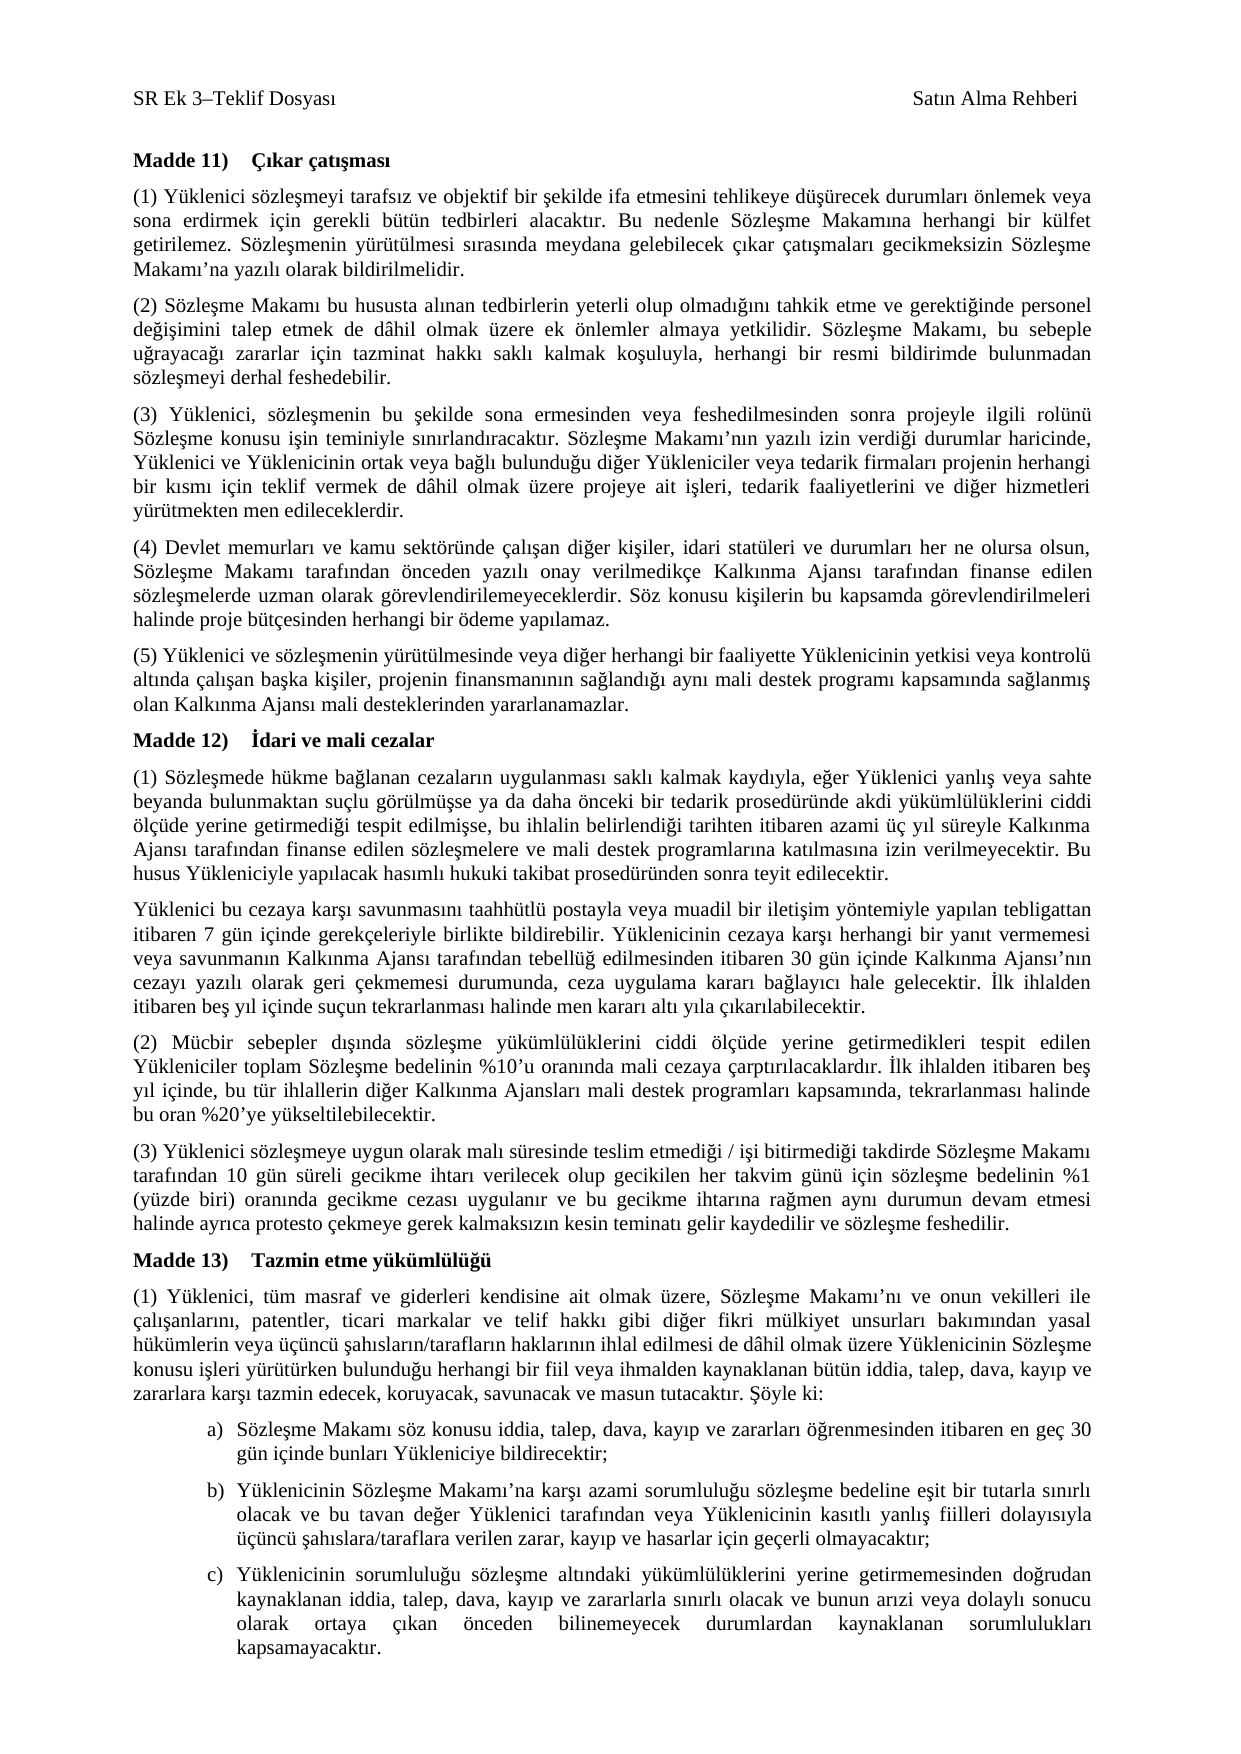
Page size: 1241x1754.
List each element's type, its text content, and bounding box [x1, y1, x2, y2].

text b) Yüklenicinin Sözleşme Makamı’na karşı azami sorumluluğu sözleşme bedeline eşit bir tutarla sınırlı olacak ve bu tavan değer Yüklenici tarafından veya Yüklenicinin kasıtlı yanlış fiilleri dolayısıyla üçüncü şahıslara/taraflara verilen zarar, kayıp ve hasarlar için geçerli olmayacaktır; [207, 1478, 1093, 1550]
text (4) Devlet memurları ve kamu sektöründe çalışan diğer kişiler, idari statüleri ve durumları her ne olursa olsun, Sözleşme Makamı tarafından önceden yazılı onay verilmedikçe Kalkınma Ajansı tarafından finanse edilen sözleşmelerde uzman olarak görevlendirilemeyeceklerdir. Söz konusu kişilerin bu kapsamda görevlendirilmeleri halinde proje bütçesinden herhangi bir ödeme yapılamaz. [133, 534, 1093, 631]
text a) Sözleşme Makamı söz konusu iddia, talep, dava, kayıp ve zararları öğrenmesinden itibaren en geç 30 gün içinde bunları Yükleniciye bildirecektir; [207, 1417, 1093, 1465]
text Yüklenici bu cezaya karşı savunmasını taahhütlü postayla veya muadil bir iletişim yöntemiyle yapılan tebligattan itibaren 7 gün içinde gerekçeleriyle birlikte bildirebilir. Yüklenicinin cezaya karşı herhangi bir yanıt vermemesi veya savunmanın Kalkınma Ajansı tarafından tebellüğ edilmesinden itibaren 30 gün içinde Kalkınma Ajansı’nın cezayı yazılı olarak geri çekmemesi durumunda, ceza uygulama kararı bağlayıcı hale gelecektir. İlk ihlalden itibaren beş yıl içinde suçun tekrarlanması halinde men kararı altı yıla çıkarılabilecektir. [133, 897, 1093, 1018]
text (1) Sözleşmede hükme bağlanan cezaların uygulanması saklı kalmak kaydıyla, eğer Yüklenici yanlış veya sahte beyanda bulunmaktan suçlu görülmüşse ya da daha önceki bir tedarik prosedüründe akdi yükümlülüklerini ciddi ölçüde yerine getirmediği tespit edilmişse, bu ihlalin belirlendiği tarihten itibaren azami üç yıl süreyle Kalkınma Ajansı tarafından finanse edilen sözleşmelere ve mali destek programlarına katılmasına izin verilmeyecektir. Bu husus Yükleniciyle yapılacak hasımlı hukuki takibat prosedüründen sonra teyit edilecektir. [133, 764, 1093, 885]
text c) Yüklenicinin sorumluluğu sözleşme altındaki yükümlülüklerini yerine getirmemesinden doğrudan kaynaklanan iddia, talep, dava, kayıp ve zararlarla sınırlı olacak ve bunun arızi veya dolaylı sonucu olarak ortaya çıkan önceden bilinemeyecek durumlardan kaynaklanan sorumlulukları kapsamayacaktır. [207, 1562, 1093, 1659]
text (1) Yüklenici sözleşmeyi tarafsız ve objektif bir şekilde ifa etmesini tehlikeye düşürecek durumları önlemek veya sona erdirmek için gerekli bütün tedbirleri alacaktır. Bu nedenle Sözleşme Makamına herhangi bir külfet getirilemez. Sözleşmenin yürütülmesi sırasında meydana gelebilecek çıkar çatışmaları gecikmeksizin Sözleşme Makamı’na yazılı olarak bildirilmelidir. [133, 184, 1093, 281]
list Tazmin etme yükümlülüğü [133, 1248, 1093, 1272]
text (5) Yüklenici ve sözleşmenin yürütülmesinde veya diğer herhangi bir faaliyette Yüklenicinin yetkisi veya kontrolü altında çalışan başka kişiler, projenin finansmanının sağlandığı aynı mali destek programı kapsamında sağlanmış olan Kalkınma Ajansı mali desteklerinden yararlanamazlar. [133, 643, 1093, 716]
text (2) Mücbir sebepler dışında sözleşme yükümlülüklerini ciddi ölçüde yerine getirmedikleri tespit edilen Yükleniciler toplam Sözleşme bedelinin %10’u oranında mali cezaya çarptırılacaklardır. İlk ihlalden itibaren beş yıl içinde, bu tür ihlallerin diğer Kalkınma Ajansları mali destek programları kapsamında, tekrarlanması halinde bu oran %20’ye yükseltilebilecektir. [133, 1030, 1093, 1126]
list Çıkar çatışması [133, 148, 1093, 172]
text (1) Yüklenici, tüm masraf ve giderleri kendisine ait olmak üzere, Sözleşme Makamı’nı ve onun vekilleri ile çalışanlarını, patentler, ticari markalar ve telif hakkı gibi diğer fikri mülkiyet unsurları bakımından yasal hükümlerin veya üçüncü şahısların/tarafların haklarının ihlal edilmesi de dâhil olmak üzere Yüklenicinin Sözleşme konusu işleri yürütürken bulunduğu herhangi bir fiil veya ihmalden kaynaklanan bütün iddia, talep, dava, kayıp ve zararlara karşı tazmin edecek, koruyacak, savunacak ve masun tutacaktır. Şöyle ki: [133, 1284, 1093, 1404]
list İdari ve mali cezalar [133, 728, 1093, 752]
text (3) Yüklenici, sözleşmenin bu şekilde sona ermesinden veya feshedilmesinden sonra projeyle ilgili rolünü Sözleşme konusu işin teminiyle sınırlandıracaktır. Sözleşme Makamı’nın yazılı izin verdiği durumlar haricinde, Yüklenici ve Yüklenicinin ortak veya bağlı bulunduğu diğer Yükleniciler veya tedarik firmaları projenin herhangi bir kısmı için teklif vermek de dâhil olmak üzere projeye ait işleri, tedarik faaliyetlerini ve diğer hizmetleri yürütmekten men edileceklerdir. [133, 402, 1093, 522]
text (2) Sözleşme Makamı bu hususta alınan tedbirlerin yeterli olup olmadığını tahkik etme ve gerektiğinde personel değişimini talep etmek de dâhil olmak üzere ek önlemler almaya yetkilidir. Sözleşme Makamı, bu sebeple uğrayacağı zararlar için tazminat hakkı saklı kalmak koşuluyla, herhangi bir resmi bildirimde bulunmadan sözleşmeyi derhal feshedebilir. [133, 293, 1093, 389]
text (3) Yüklenici sözleşmeye uygun olarak malı süresinde teslim etmediği / işi bitirmediği takdirde Sözleşme Makamı tarafından 10 gün süreli gecikme ihtarı verilecek olup gecikilen her takvim günü için sözleşme bedelinin %1 (yüzde biri) oranında gecikme cezası uygulanır ve bu gecikme ihtarına rağmen aynı durumun devam etmesi halinde ayrıca protesto çekmeye gerek kalmaksızın kesin teminatı gelir kaydedilir ve sözleşme feshedilir. [133, 1139, 1093, 1235]
